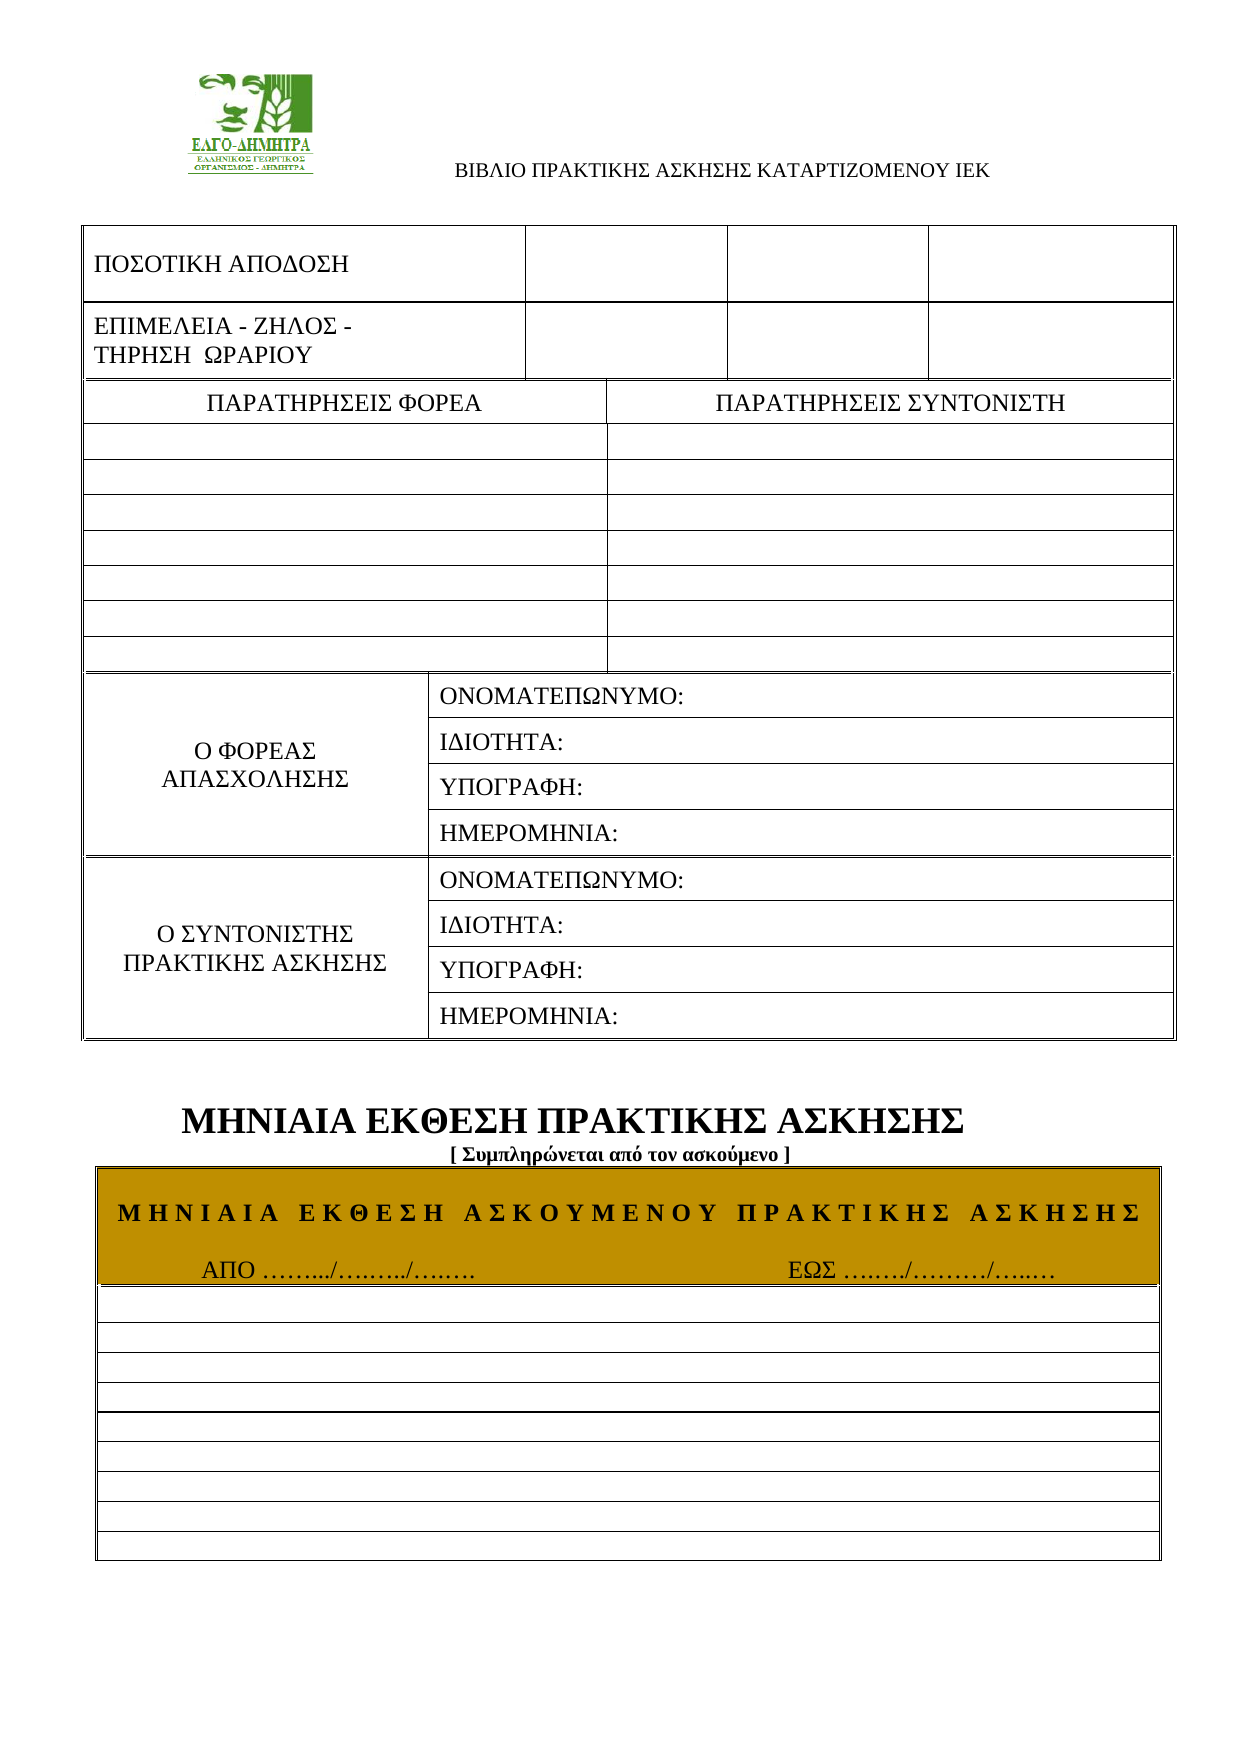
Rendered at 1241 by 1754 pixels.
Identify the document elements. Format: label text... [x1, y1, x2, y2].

table_cell [929, 303, 1173, 377]
table_cell ΠΟΣΟΤΙΚΗ ΑΠΟΔΟΣΗ [84, 226, 525, 301]
table_cell [98, 1383, 1159, 1411]
table_cell [84, 601, 607, 636]
picture [187, 73, 314, 178]
table_cell [608, 495, 1173, 529]
table_cell ΙΔΙΟΤΗΤΑ: [429, 718, 1173, 763]
table_cell [98, 1532, 1159, 1560]
table_cell ΥΠΟΓΡΑΦΗ: [429, 947, 1173, 992]
table_cell ΗΜΕΡΟΜΗΝΙΑ: [429, 993, 1173, 1038]
table_cell [608, 531, 1173, 565]
text [ Συμπληρώνεται από τον ασκούμενο ] [187, 1142, 1053, 1166]
table_cell ΠΑΡΑΤΗΡΗΣΕΙΣ ΦΟΡΕΑ [84, 378, 606, 423]
table_cell [84, 531, 607, 565]
table_cell [526, 303, 727, 377]
table_cell [84, 566, 607, 600]
table_cell [98, 1353, 1159, 1382]
table_cell [98, 1323, 1159, 1352]
table_cell [98, 1502, 1159, 1531]
table_cell ΠΑΡΑΤΗΡΗΣΕΙΣ ΣΥΝΤΟΝΙΣΤΗ [607, 378, 1173, 423]
table_cell [608, 601, 1173, 636]
table_cell [728, 303, 928, 377]
table_cell [98, 1472, 1159, 1501]
table_cell [526, 226, 727, 301]
table_cell [608, 460, 1173, 494]
table_cell [84, 460, 607, 494]
table_cell ΕΠΙΜΕΛΕΙΑ - ΖΗΛΟΣ - ΤΗΡΗΣΗ ΩΡΑΡΙΟΥ [84, 303, 525, 377]
table_cell ΟΝΟΜΑΤΕΠΩΝΥΜΟ: [429, 855, 1173, 900]
table_cell [97, 1284, 1160, 1322]
table_cell [608, 566, 1173, 600]
table_cell [98, 1413, 1159, 1441]
table_cell Ο ΦΟΡΕΑΣ ΑΠΑΣΧΟΛΗΣΗΣ [82, 671, 428, 854]
table_header ΜΗΝΙΑΙΑ ΕΚΘΕΣΗ ΑΣΚΟΥΜΕΝΟΥ ΠΡΑΚΤΙΚΗΣ ΑΣΚΗΣΗΣ ΑΠΟ …….../….…../….…. ΕΩΣ ….…./………/…..… [98, 1169, 1159, 1284]
table_cell Ο ΣΥΝΤΟΝΙΣΤΗΣ ΠΡΑΚΤΙΚΗΣ ΑΣΚΗΣΗΣ [84, 855, 428, 1038]
table_cell ΟΝΟΜΑΤΕΠΩΝΥΜΟ: [429, 671, 1175, 717]
table_cell ΥΠΟΓΡΑΦΗ: [429, 764, 1173, 809]
table_cell [728, 226, 928, 301]
table_cell ΗΜΕΡΟΜΗΝΙΑ: [429, 810, 1173, 854]
table_cell [84, 495, 607, 529]
table_cell ΙΔΙΟΤΗΤΑ: [429, 901, 1173, 946]
table_cell [98, 1442, 1159, 1471]
table_cell [608, 637, 1173, 671]
table_cell [84, 637, 607, 671]
table_cell [929, 226, 1173, 301]
table_cell [84, 424, 607, 459]
table_cell [608, 424, 1173, 459]
text ΜΗΝΙΑΙΑ ΕΚΘΕΣΗ ΠΡΑΚΤΙΚΗΣ ΑΣΚΗΣΗΣ [93, 1098, 1053, 1142]
